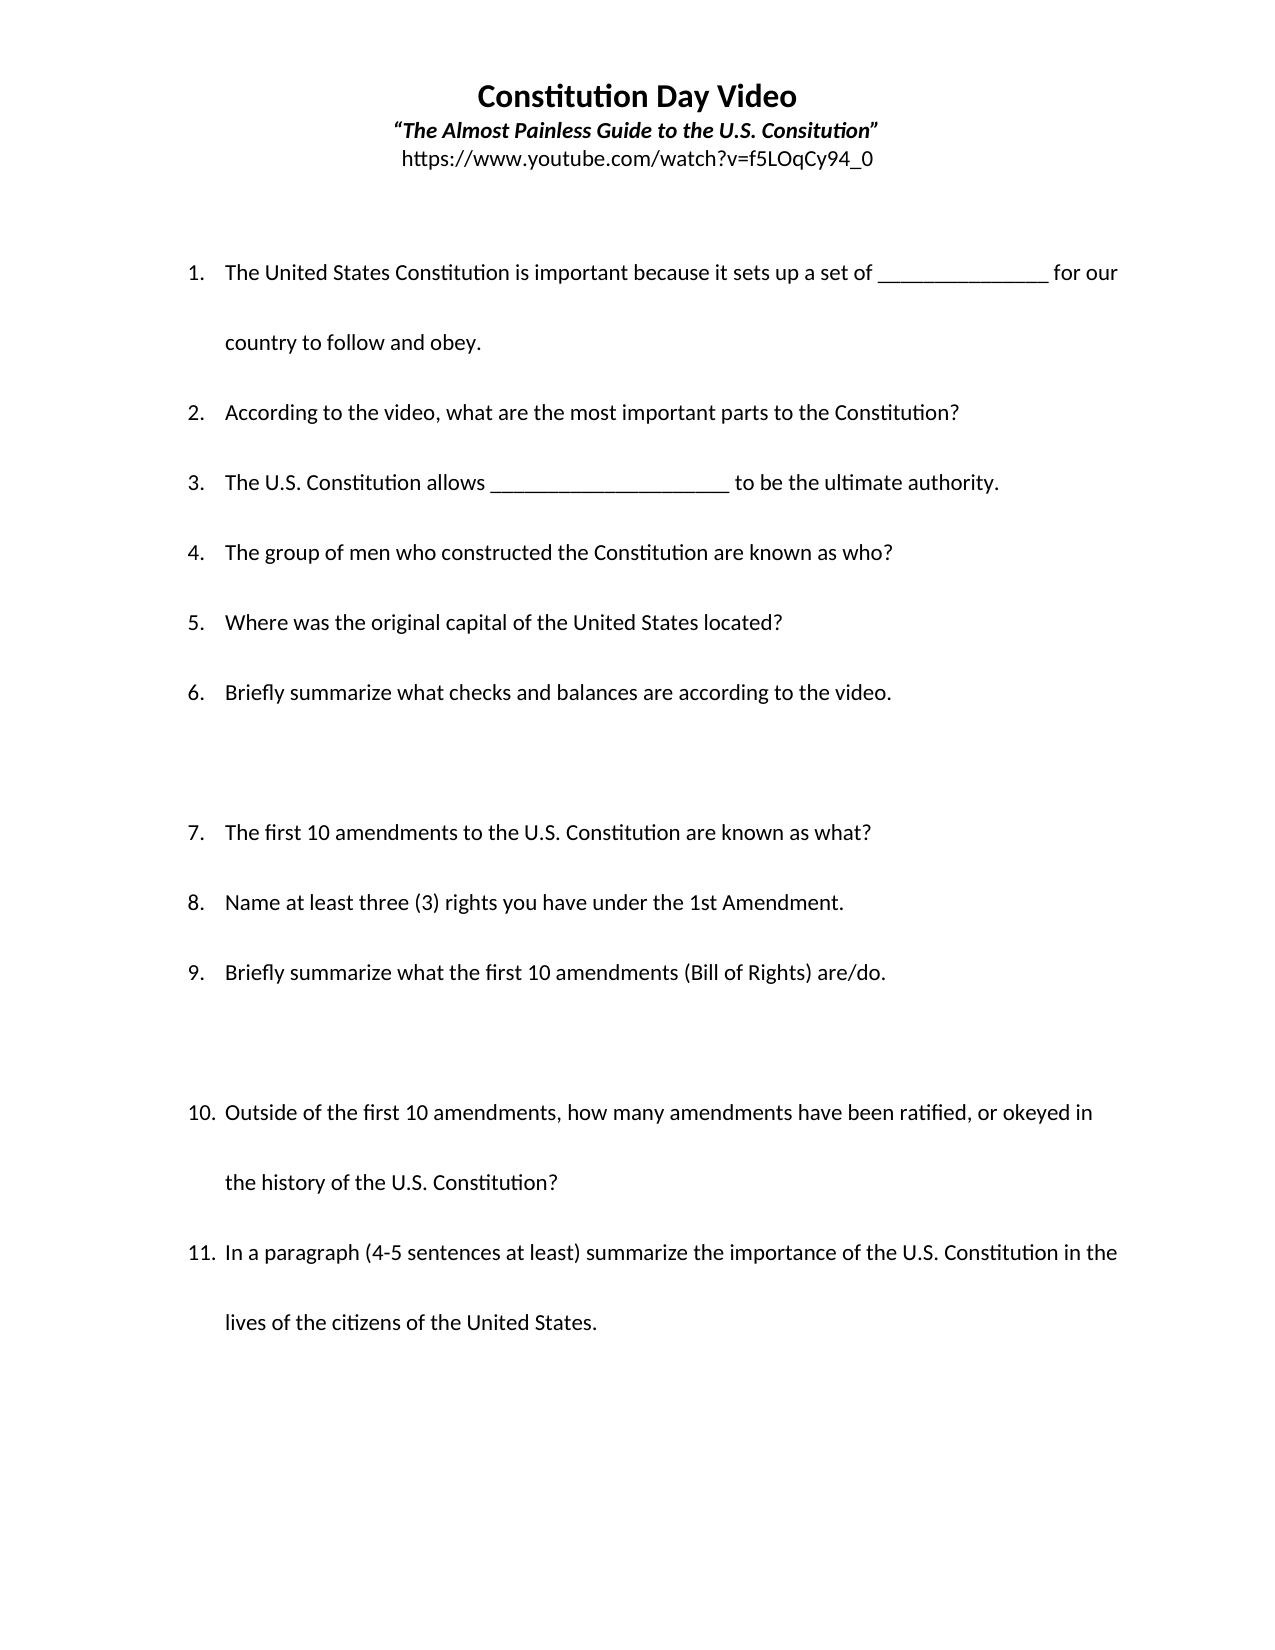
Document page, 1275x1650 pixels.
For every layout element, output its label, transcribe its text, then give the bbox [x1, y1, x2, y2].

list The United States Constitution is important because it sets up a set of _______________ for our country to follow and obey. [187, 258, 1125, 356]
list Briefly summarize what the first 10 amendments (Bill of Rights) are/do. [187, 958, 1125, 986]
list Name at least three (3) rights you have under the 1st Amendment. [187, 888, 1125, 916]
list Briefly summarize what checks and balances are according to the video. [187, 678, 1125, 706]
list The group of men who constructed the Constitution are known as who? [187, 538, 1125, 566]
list Outside of the first 10 amendments, how many amendments have been ratified, or okeyed in the history of the U.S. Constitution? [187, 1098, 1125, 1196]
list Where was the original capital of the United States located? [187, 608, 1125, 636]
list The first 10 amendments to the U.S. Constitution are known as what? [187, 818, 1125, 846]
list The U.S. Constitution allows _____________________ to be the ultimate authority. [187, 468, 1125, 496]
list According to the video, what are the most important parts to the Constitution? [187, 398, 1125, 426]
list In a paragraph (4-5 sentences at least) summarize the importance of the U.S. Constitution in the lives of the citizens of the United States. [187, 1238, 1125, 1336]
